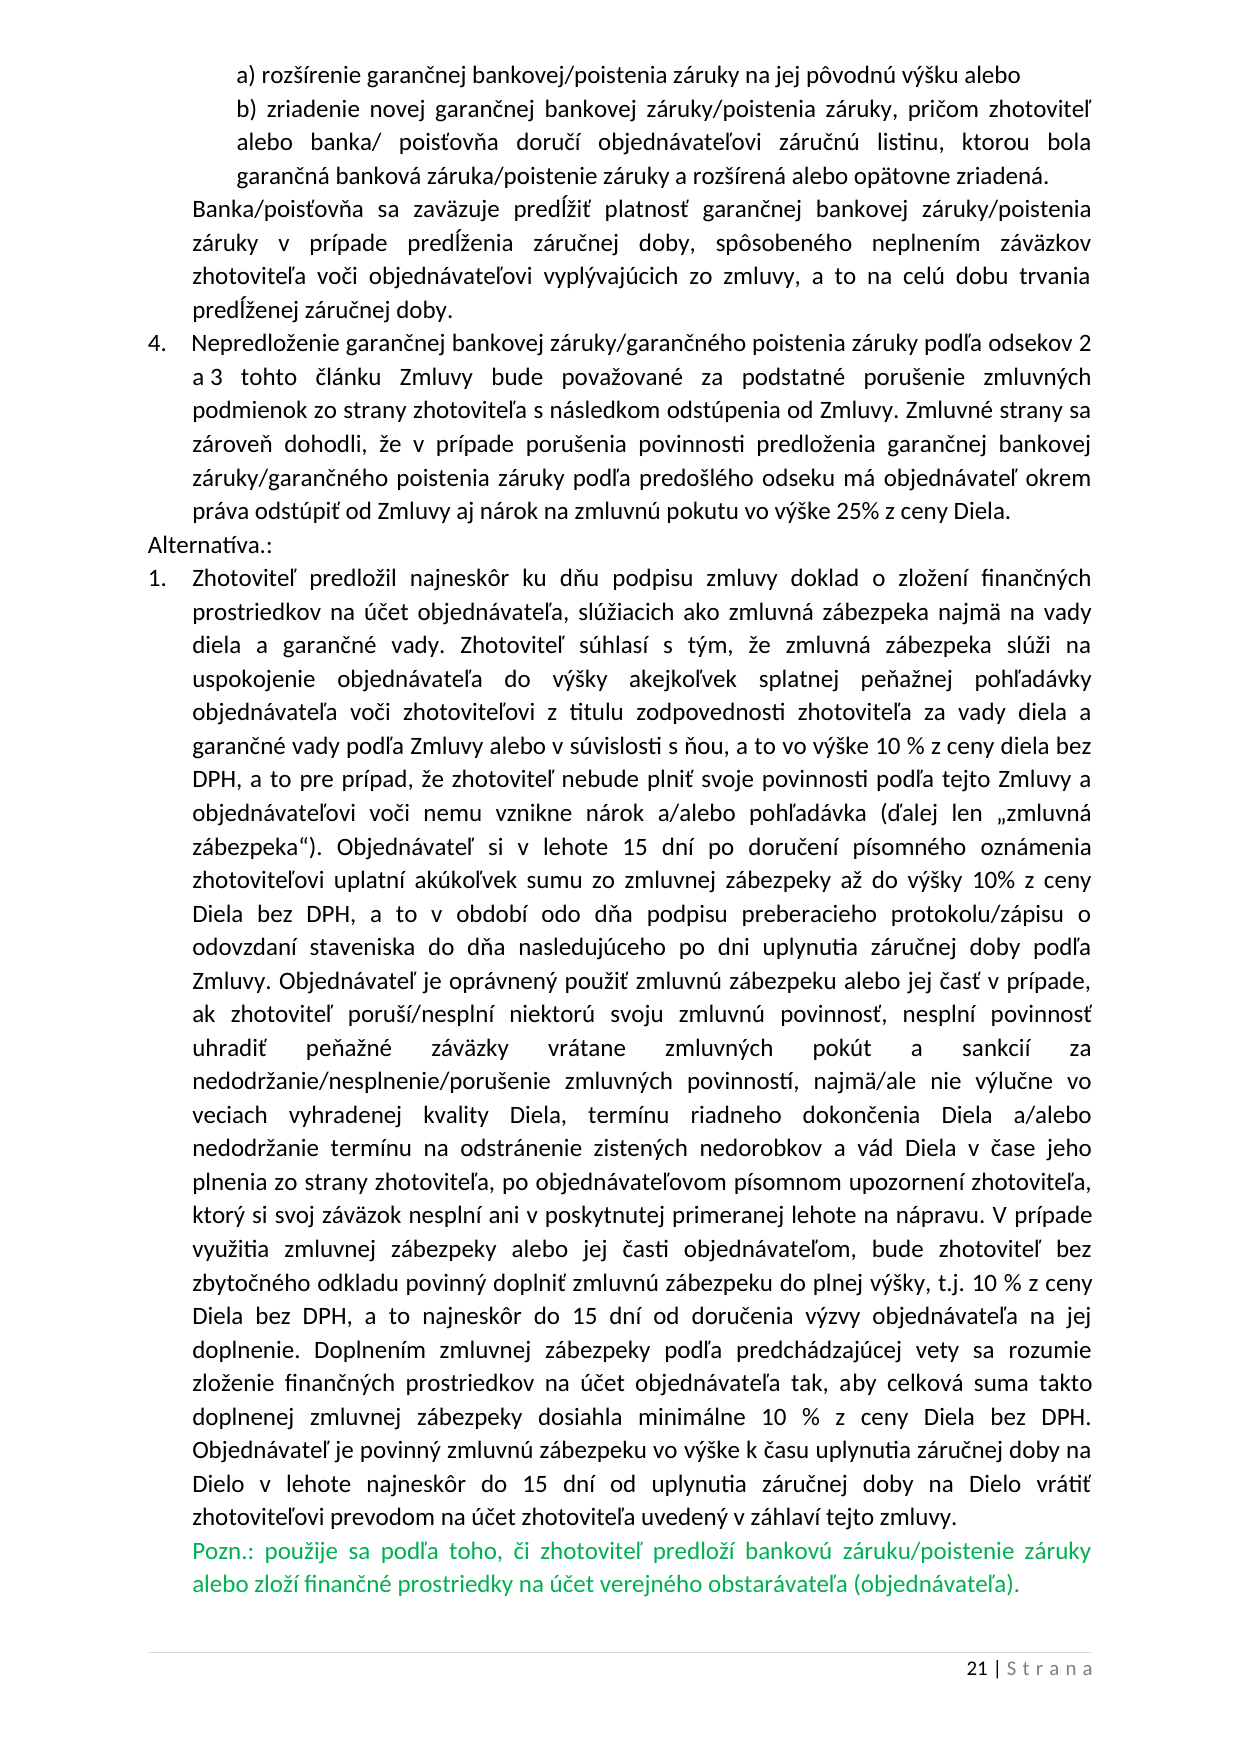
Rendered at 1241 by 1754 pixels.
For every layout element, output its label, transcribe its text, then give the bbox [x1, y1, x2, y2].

list Zhotoviteľ predložil najneskôr ku dňu podpisu zmluvy doklad o zložení finančných prostriedkov na účet objednávateľa, slúžiacich ako zmluvná zábezpeka najmä na vady diela a garančné vady. Zhotoviteľ súhlasí s tým, že zmluvná zábezpeka slúži na uspokojenie objednávateľa do výšky akejkoľvek splatnej peňažnej pohľadávky objednávateľa voči zhotoviteľovi z titulu zodpovednosti zhotoviteľa za vady diela a garančné vady podľa Zmluvy alebo v súvislosti s ňou, a to vo výške 10 % z ceny diela bez DPH, a to pre prípad, že zhotoviteľ nebude plniť svoje povinnosti podľa tejto Zmluvy a objednávateľovi voči nemu vznikne nárok a/alebo pohľadávka (ďalej len „zmluvná zábezpeka“). Objednávateľ si v lehote 15 dní po doručení písomného oznámenia zhotoviteľovi uplatní akúkoľvek sumu zo zmluvnej zábezpeky až do výšky 10% z ceny Diela bez DPH, a to v období odo dňa podpisu preberacieho protokolu/zápisu o odovzdaní staveniska do dňa nasledujúceho po dni uplynutia záručnej doby podľa Zmluvy. Objednávateľ je oprávnený použiť zmluvnú zábezpeku alebo jej časť v prípade, ak zhotoviteľ poruší/nesplní niektorú svoju zmluvnú povinnosť, nesplní povinnosť uhradiť peňažné záväzky vrátane zmluvných pokút a sankcií za nedodržanie/nesplnenie/porušenie zmluvných povinností, najmä/ale nie výlučne vo veciach vyhradenej kvality Diela, termínu riadneho dokončenia Diela a/alebo nedodržanie termínu na odstránenie zistených nedorobkov a vád Diela v čase jeho plnenia zo strany zhotoviteľa, po objednávateľovom písomnom upozornení zhotoviteľa, ktorý si svoj záväzok nesplní ani v poskytnutej primeranej lehote na nápravu. V prípade využitia zmluvnej zábezpeky alebo jej časti objednávateľom, bude zhotoviteľ bez zbytočného odkladu povinný doplniť zmluvnú zábezpeku do plnej výšky, t.j. 10 % z ceny Diela bez DPH, a to najneskôr do 15 dní od doručenia výzvy objednávateľa na jej doplnenie. Doplnením zmluvnej zábezpeky podľa predchádzajúcej vety sa rozumie zloženie finančných prostriedkov na účet objednávateľa tak, aby celková suma takto doplnenej zmluvnej zábezpeky dosiahla minimálne 10 % z ceny Diela bez DPH. Objednávateľ je povinný zmluvnú zábezpeku vo výške k času uplynutia záručnej doby na Dielo v lehote najneskôr do 15 dní od uplynutia záručnej doby na Dielo vrátiť zhotoviteľovi prevodom na účet zhotoviteľa uvedený v záhlaví tejto zmluvy. [148, 562, 1092, 1532]
text Pozn.: použije sa podľa toho, či zhotoviteľ predloží bankovú záruku/poistenie záruky alebo zloží finančné prostriedky na účet verejného obstarávateľa (objednávateľa). [192, 1535, 1092, 1599]
text Banka/poisťovňa sa zaväzuje predĺžiť platnosť garančnej bankovej záruky/poistenia záruky v prípade predĺženia záručnej doby, spôsobeného neplnením záväzkov zhotoviteľa voči objednávateľovi vyplývajúcich zo zmluvy, a to na celú dobu trvania predĺženej záručnej doby. [148, 193, 1092, 324]
text Alternatíva.: [148, 529, 1092, 559]
list Nepredloženie garančnej bankovej záruky/garančného poistenia záruky podľa odsekov 2 a 3 tohto článku Zmluvy bude považované za podstatné porušenie zmluvných podmienok zo strany zhotoviteľa s následkom odstúpenia od Zmluvy. Zmluvné strany sa zároveň dohodli, že v prípade porušenia povinnosti predloženia garančnej bankovej záruky/garančného poistenia záruky podľa predošlého odseku má objednávateľ okrem práva odstúpiť od Zmluvy aj nárok na zmluvnú pokutu vo výške 25% z ceny Diela. [148, 327, 1092, 526]
text b) zriadenie novej garančnej bankovej záruky/poistenia záruky, pričom zhotoviteľ alebo banka/ poisťovňa doručí objednávateľovi záručnú listinu, ktorou bola garančná banková záruka/poistenie záruky a rozšírená alebo opätovne zriadená. [236, 93, 1092, 190]
text a) rozšírenie garančnej bankovej/poistenia záruky na jej pôvodnú výšku alebo [236, 59, 1092, 90]
